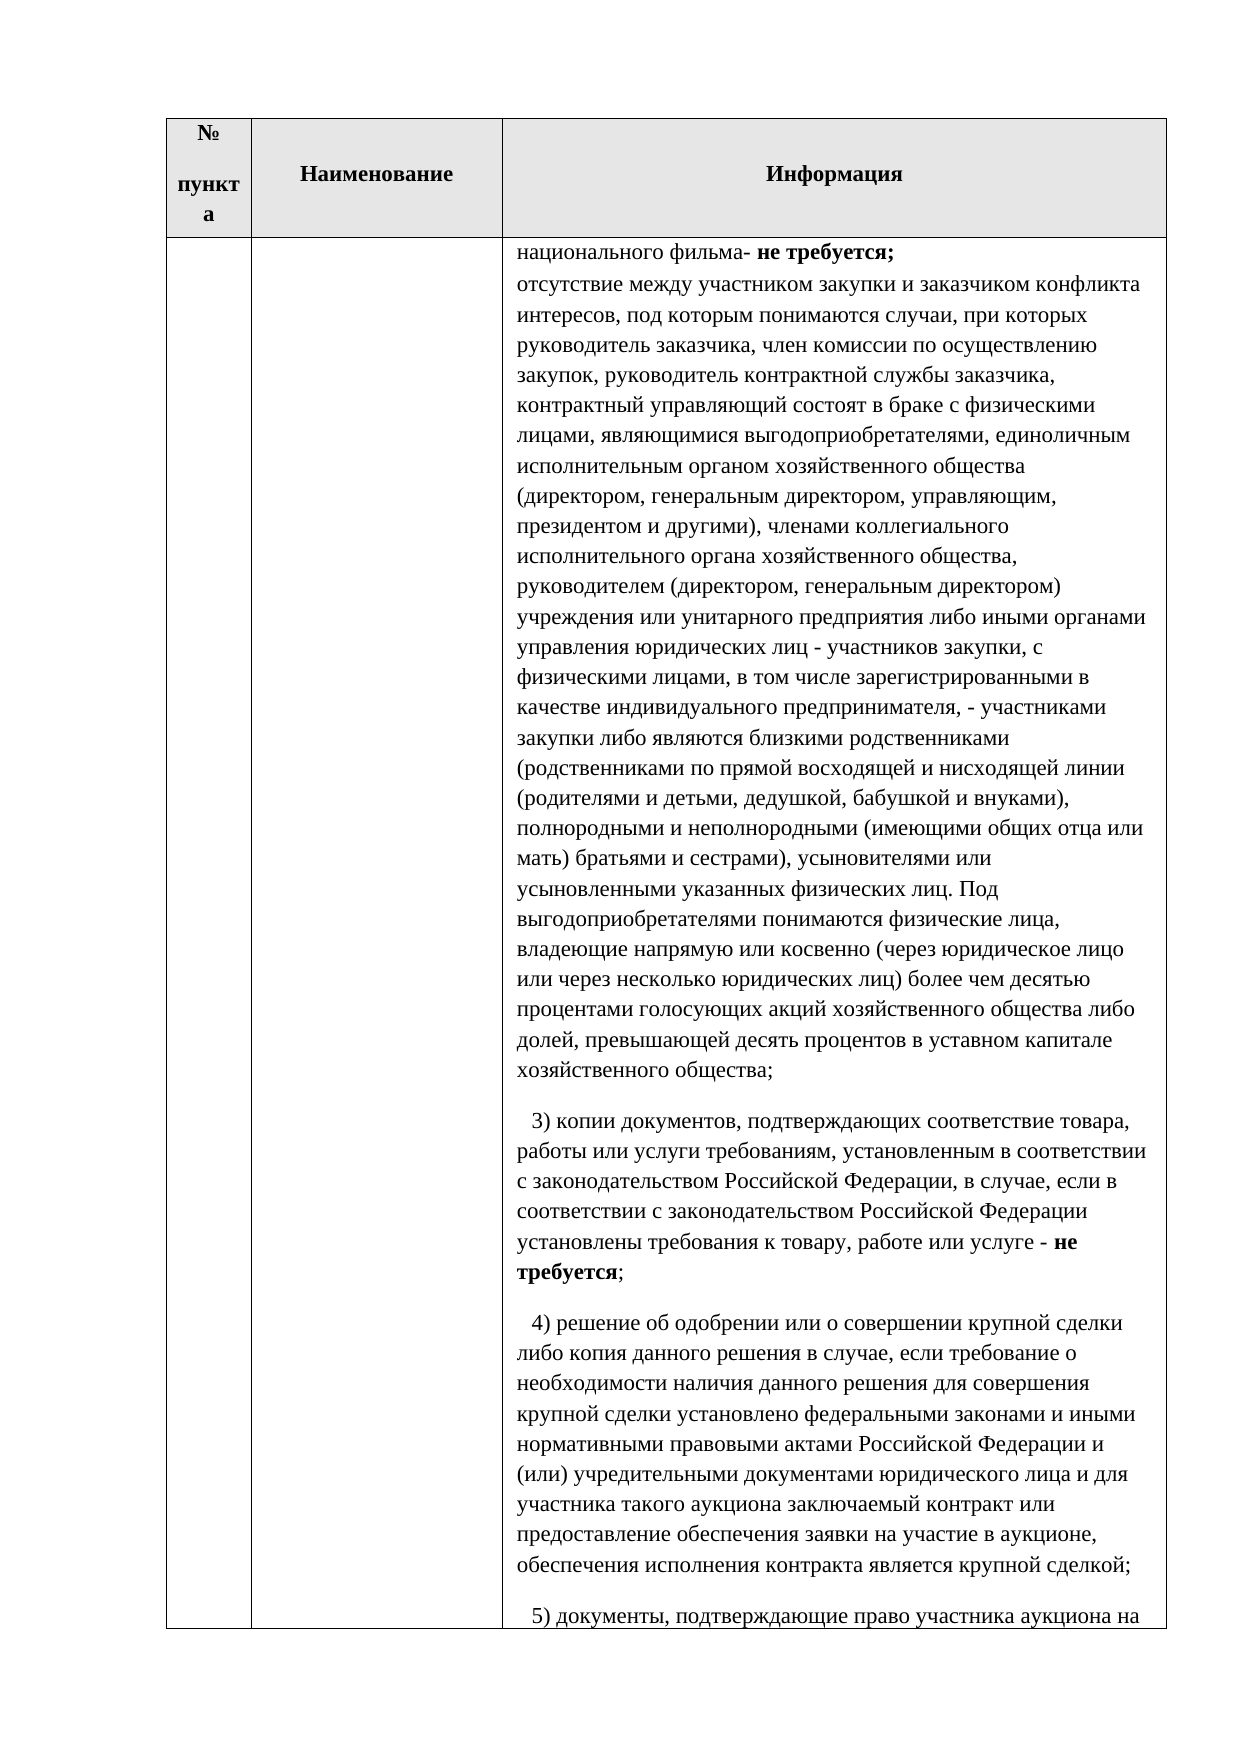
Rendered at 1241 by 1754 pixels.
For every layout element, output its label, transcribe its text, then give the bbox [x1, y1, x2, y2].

table_cell [167, 238, 251, 1628]
table_header Наименование [252, 119, 502, 237]
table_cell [252, 238, 502, 1628]
table_header № пункта [167, 119, 251, 237]
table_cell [503, 238, 1166, 1628]
table_header Информация [503, 119, 1166, 237]
